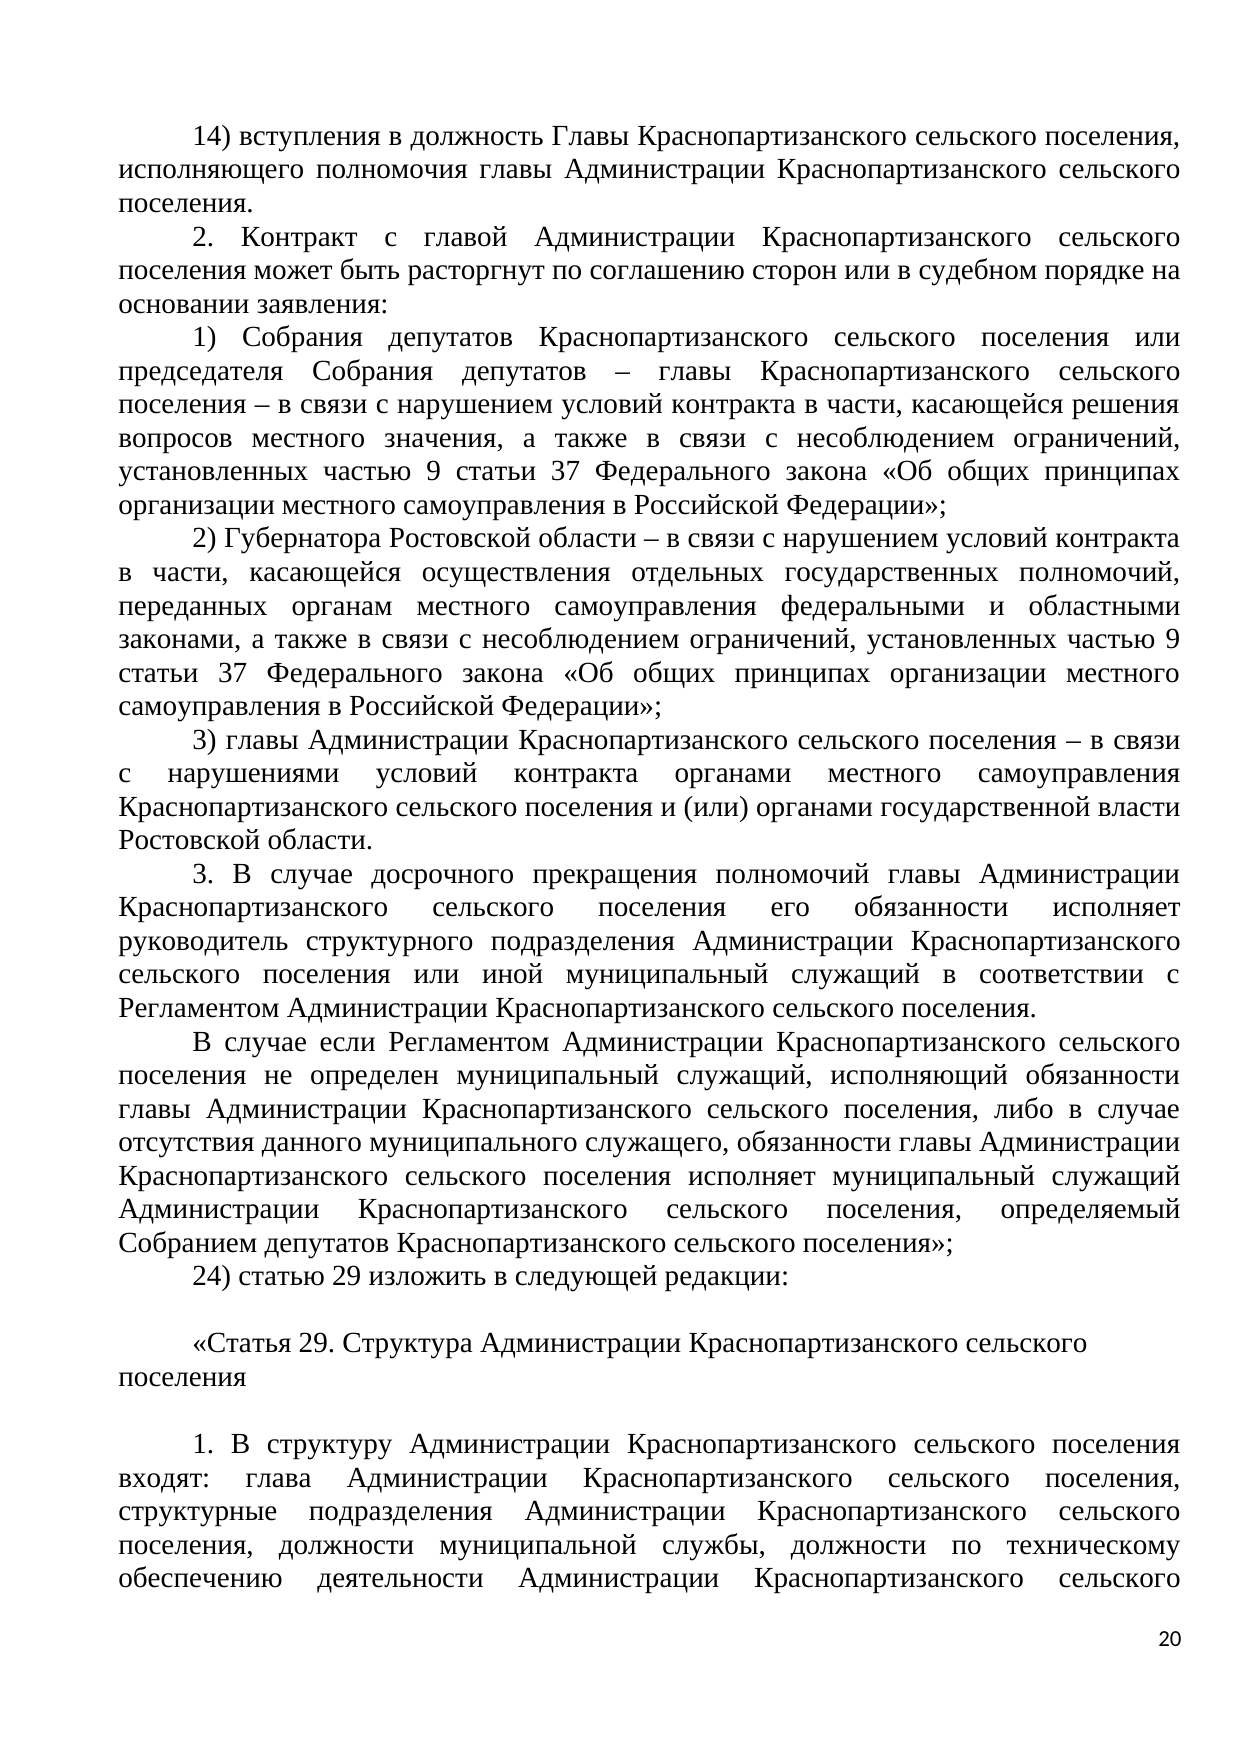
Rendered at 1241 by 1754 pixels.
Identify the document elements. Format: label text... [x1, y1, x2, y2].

text 24) статью 29 изложить в следующей редакции: [118, 1258, 1181, 1292]
text 2) Губернатора Ростовской области – в связи с нарушением условий контракта в части, касающейся осуществления отдельных государственных полномочий, переданных органам местного самоуправления федеральными и областными законами, а также в связи с несоблюдением ограничений, установленных частью 9 статьи 37 Федерального закона «Об общих принципах организации местного самоуправления в Российской Федерации»; [118, 521, 1181, 722]
text 1) Собрания депутатов Краснопартизанского сельского поселения или председателя Собрания депутатов – главы Краснопартизанского сельского поселения – в связи с нарушением условий контракта в части, касающейся решения вопросов местного значения, а также в связи с несоблюдением ограничений, установленных частью 9 статьи 37 Федерального закона «Об общих принципах организации местного самоуправления в Российской Федерации»; [118, 319, 1181, 521]
text 14) вступления в должность Главы Краснопартизанского сельского поселения, исполняющего полномочия главы Администрации Краснопартизанского сельского поселения. [118, 118, 1181, 219]
text 3. В случае досрочного прекращения полномочий главы Администрации Краснопартизанского сельского поселения его обязанности исполняет руководитель структурного подразделения Администрации Краснопартизанского сельского поселения или иной муниципальный служащий в соответствии с Регламентом Администрации Краснопартизанского сельского поселения. [118, 856, 1181, 1024]
text 2. Контракт с главой Администрации Краснопартизанского сельского поселения может быть расторгнут по соглашению сторон или в судебном порядке на основании заявления: [118, 219, 1181, 319]
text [118, 1426, 1181, 1594]
text «Статья 29. Структура Администрации Краснопартизанского сельского поселения [118, 1326, 1181, 1393]
text 3) главы Администрации Краснопартизанского сельского поселения – в связи с нарушениями условий контракта органами местного самоуправления Краснопартизанского сельского поселения и (или) органами государственной власти Ростовской области. [118, 722, 1181, 856]
text В случае если Регламентом Администрации Краснопартизанского сельского поселения не определен муниципальный служащий, исполняющий обязанности главы Администрации Краснопартизанского сельского поселения, либо в случае отсутствия данного муниципального служащего, обязанности главы Администрации Краснопартизанского сельского поселения исполняет муниципальный служащий Администрации Краснопартизанского сельского поселения, определяемый Собранием депутатов Краснопартизанского сельского поселения»; [118, 1024, 1181, 1258]
